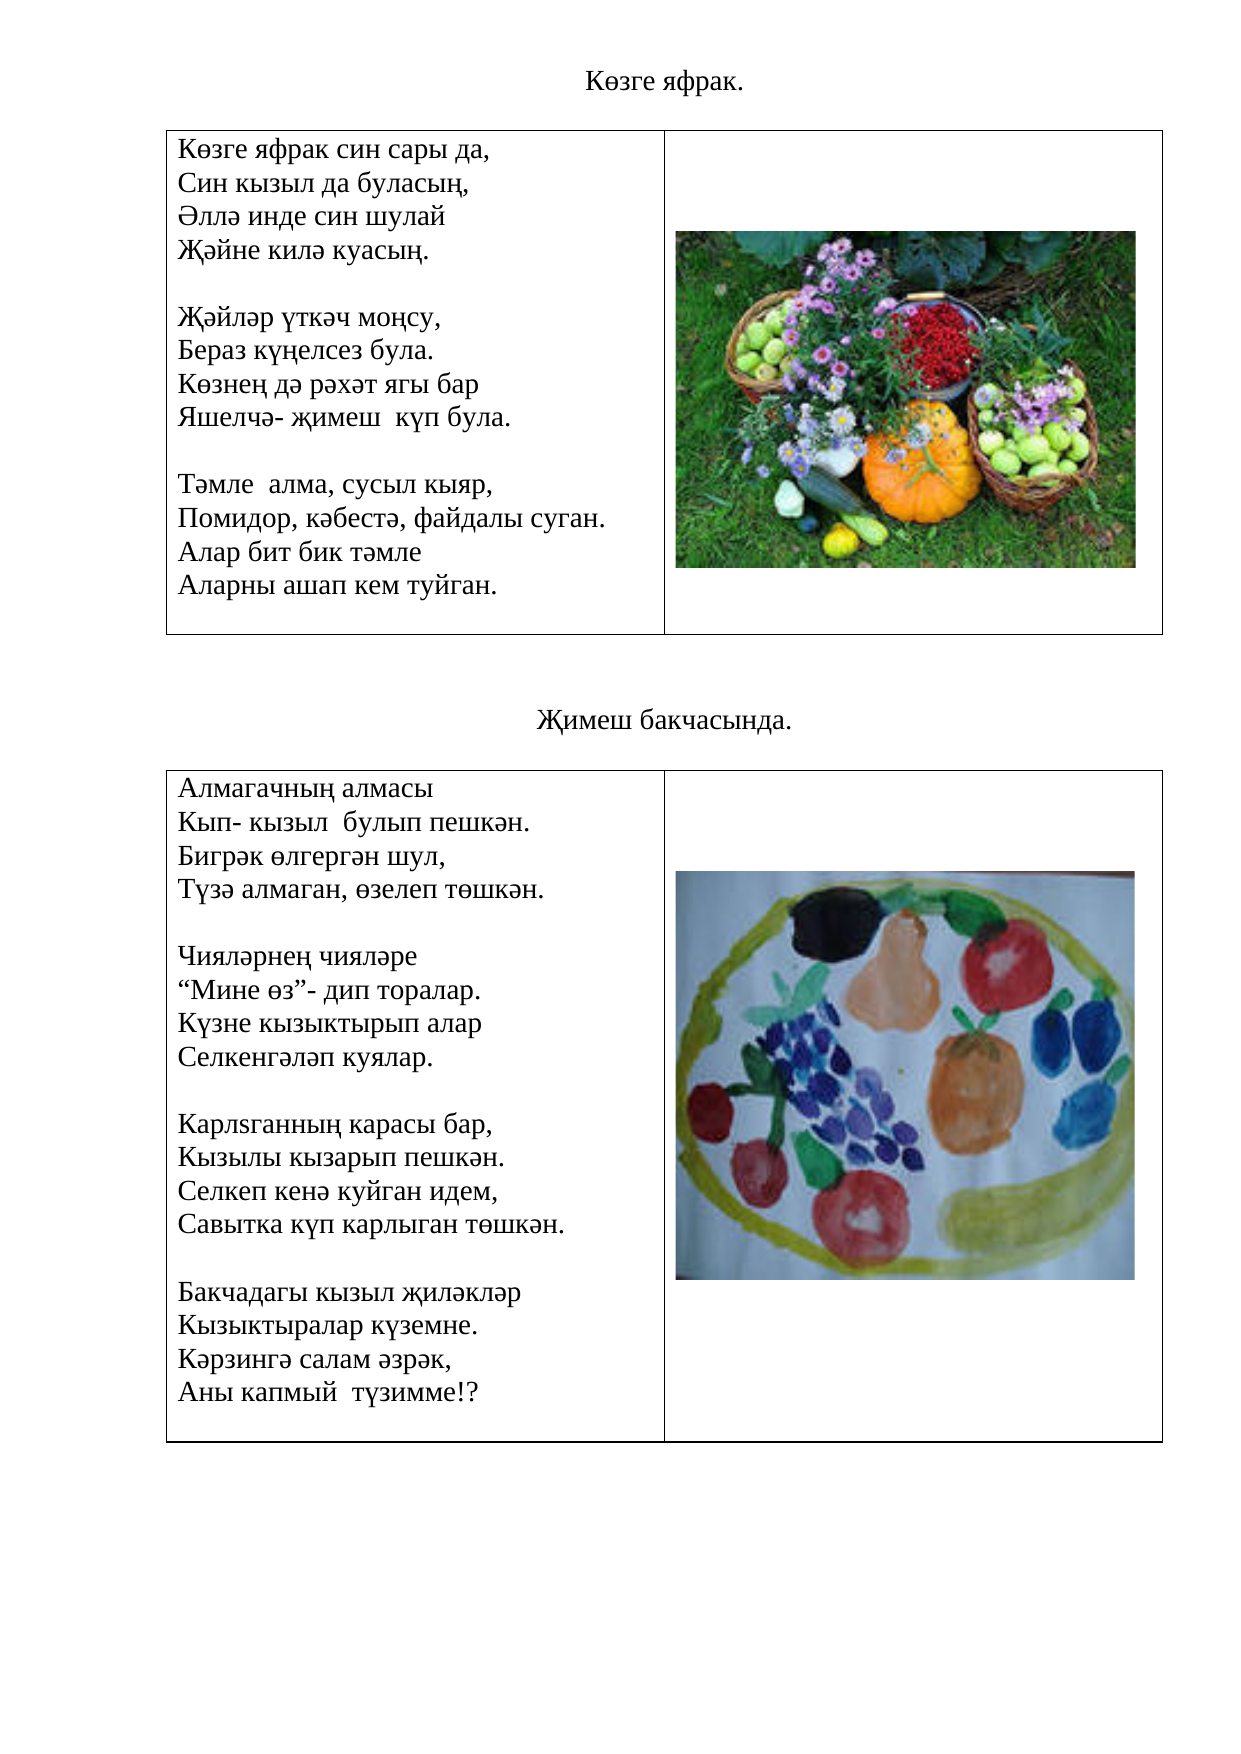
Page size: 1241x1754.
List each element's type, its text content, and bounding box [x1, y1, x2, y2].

table_header Көзге яфрак син сары да, Син кызыл да буласың, Әллә инде син шулай Җәйне килә куасың. Җәйләр үткәч моңсу, Бераз күңелсез була. Көзнең дә рәхәт ягы бар Яшелчә- җимеш күп була. Тәмле алма, сусыл кыяр, Помидор, кәбестә, файдалы суган. Алар бит бик тәмле Аларны ашап кем туйган. [167, 131, 664, 634]
picture [675, 231, 1136, 568]
table_header [665, 771, 1162, 1441]
text Җимеш бакчасында. [177, 702, 1152, 736]
picture [675, 871, 1135, 1280]
text Көзге яфрак. [177, 63, 1152, 97]
table_header [665, 131, 1162, 634]
table_header Алмагачның алмасы Кып- кызыл булып пешкән. Бигрәк өлгергән шул, Түзә алмаган, өзелеп төшкән. Чияләрнең чияләре “Мине өз”- дип торалар. Күзне кызыктырып алар Селкенгәләп куялар. Карлsганның карасы бар, Кызылы кызарып пешкән. Селкеп кенә куйган идем, Савытка күп карлыган төшкән. Бакчадагы кызыл җиләкләр Кызыктыралар күземне. Кәрзингә салам әзрәк, Аны капмый түзимме!? [167, 771, 664, 1441]
